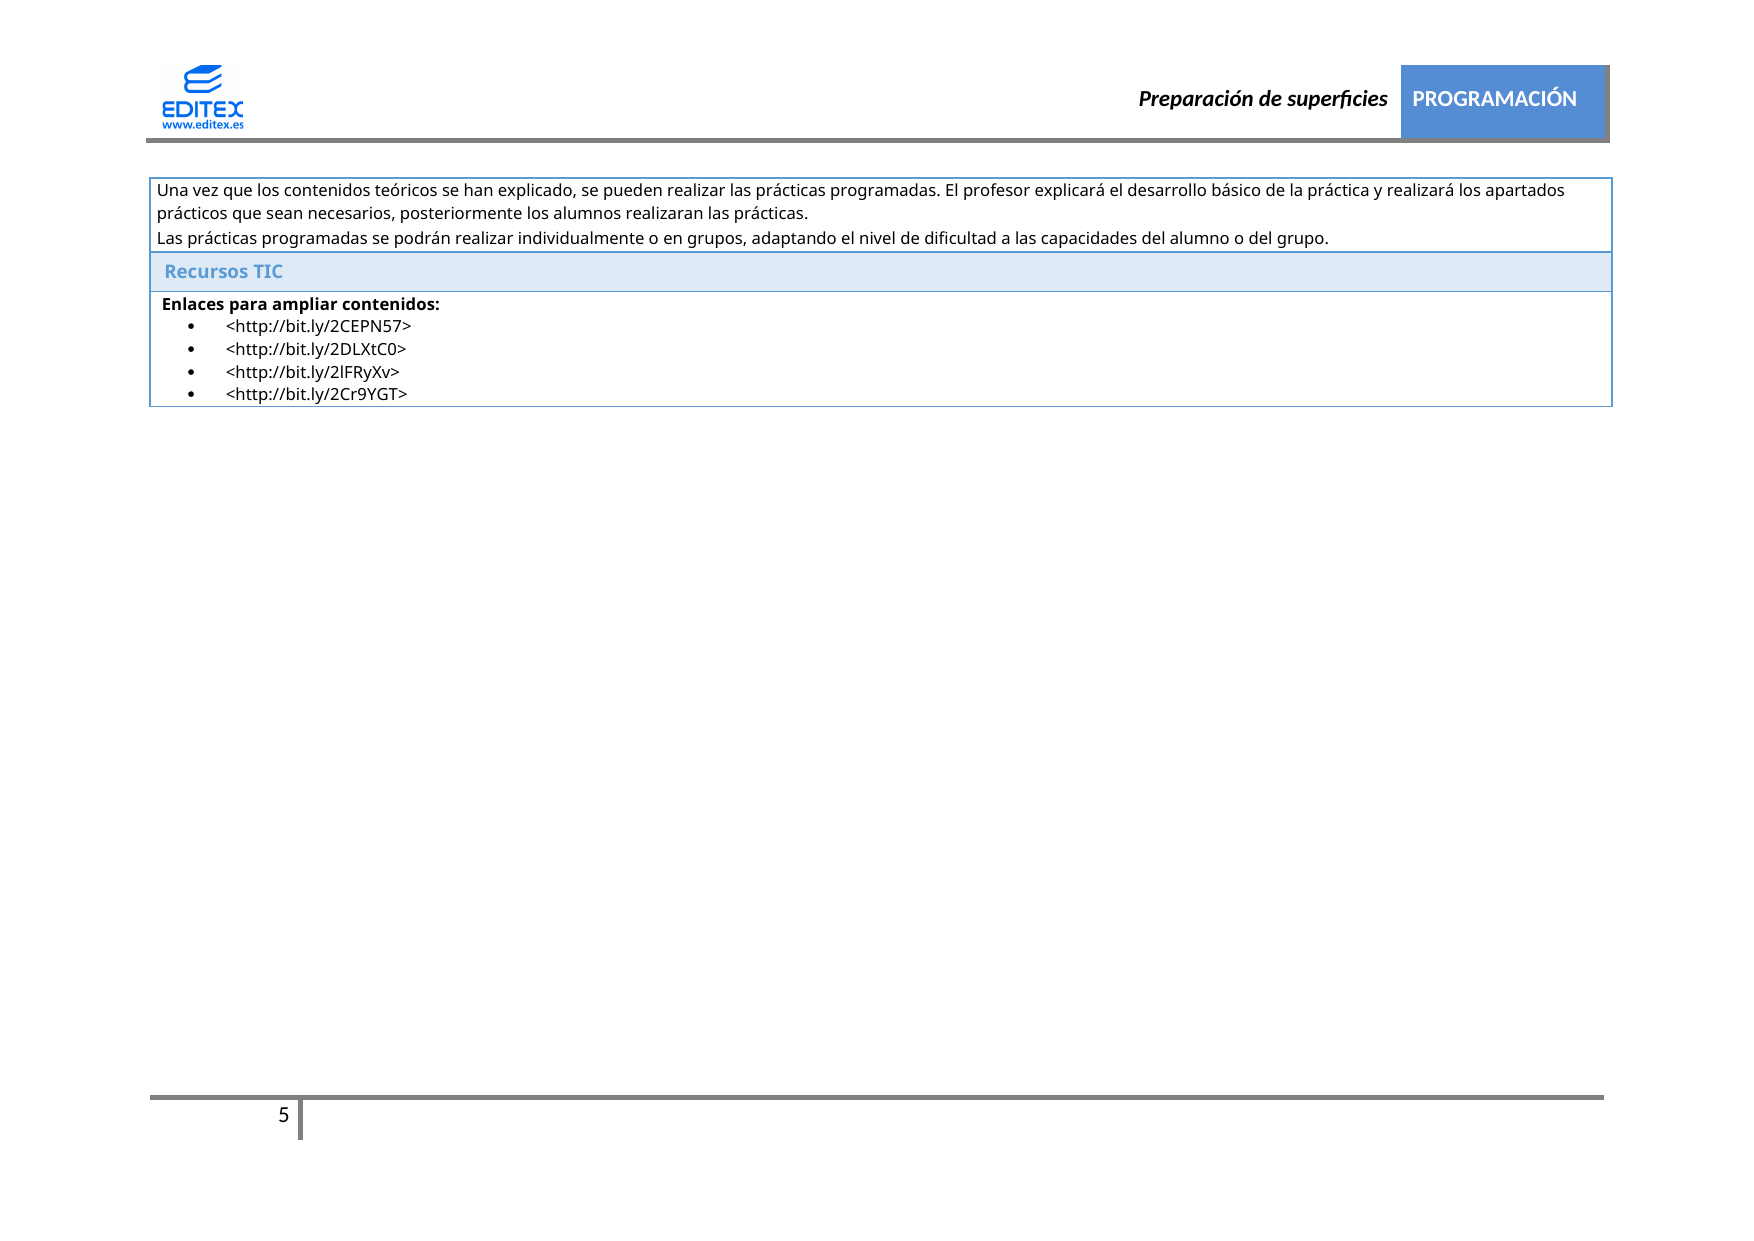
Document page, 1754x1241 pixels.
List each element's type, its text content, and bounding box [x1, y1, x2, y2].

table_cell Enlaces para ampliar contenidos: <http://bit.ly/2CEPN57> <http://bit.ly/2DLXtC0> <http://bit.ly/2lFRyXv> <http://bit.ly/2Cr9YGT> [151, 292, 1611, 406]
table_cell Recursos TIC [151, 253, 1611, 291]
picture [162, 65, 244, 131]
